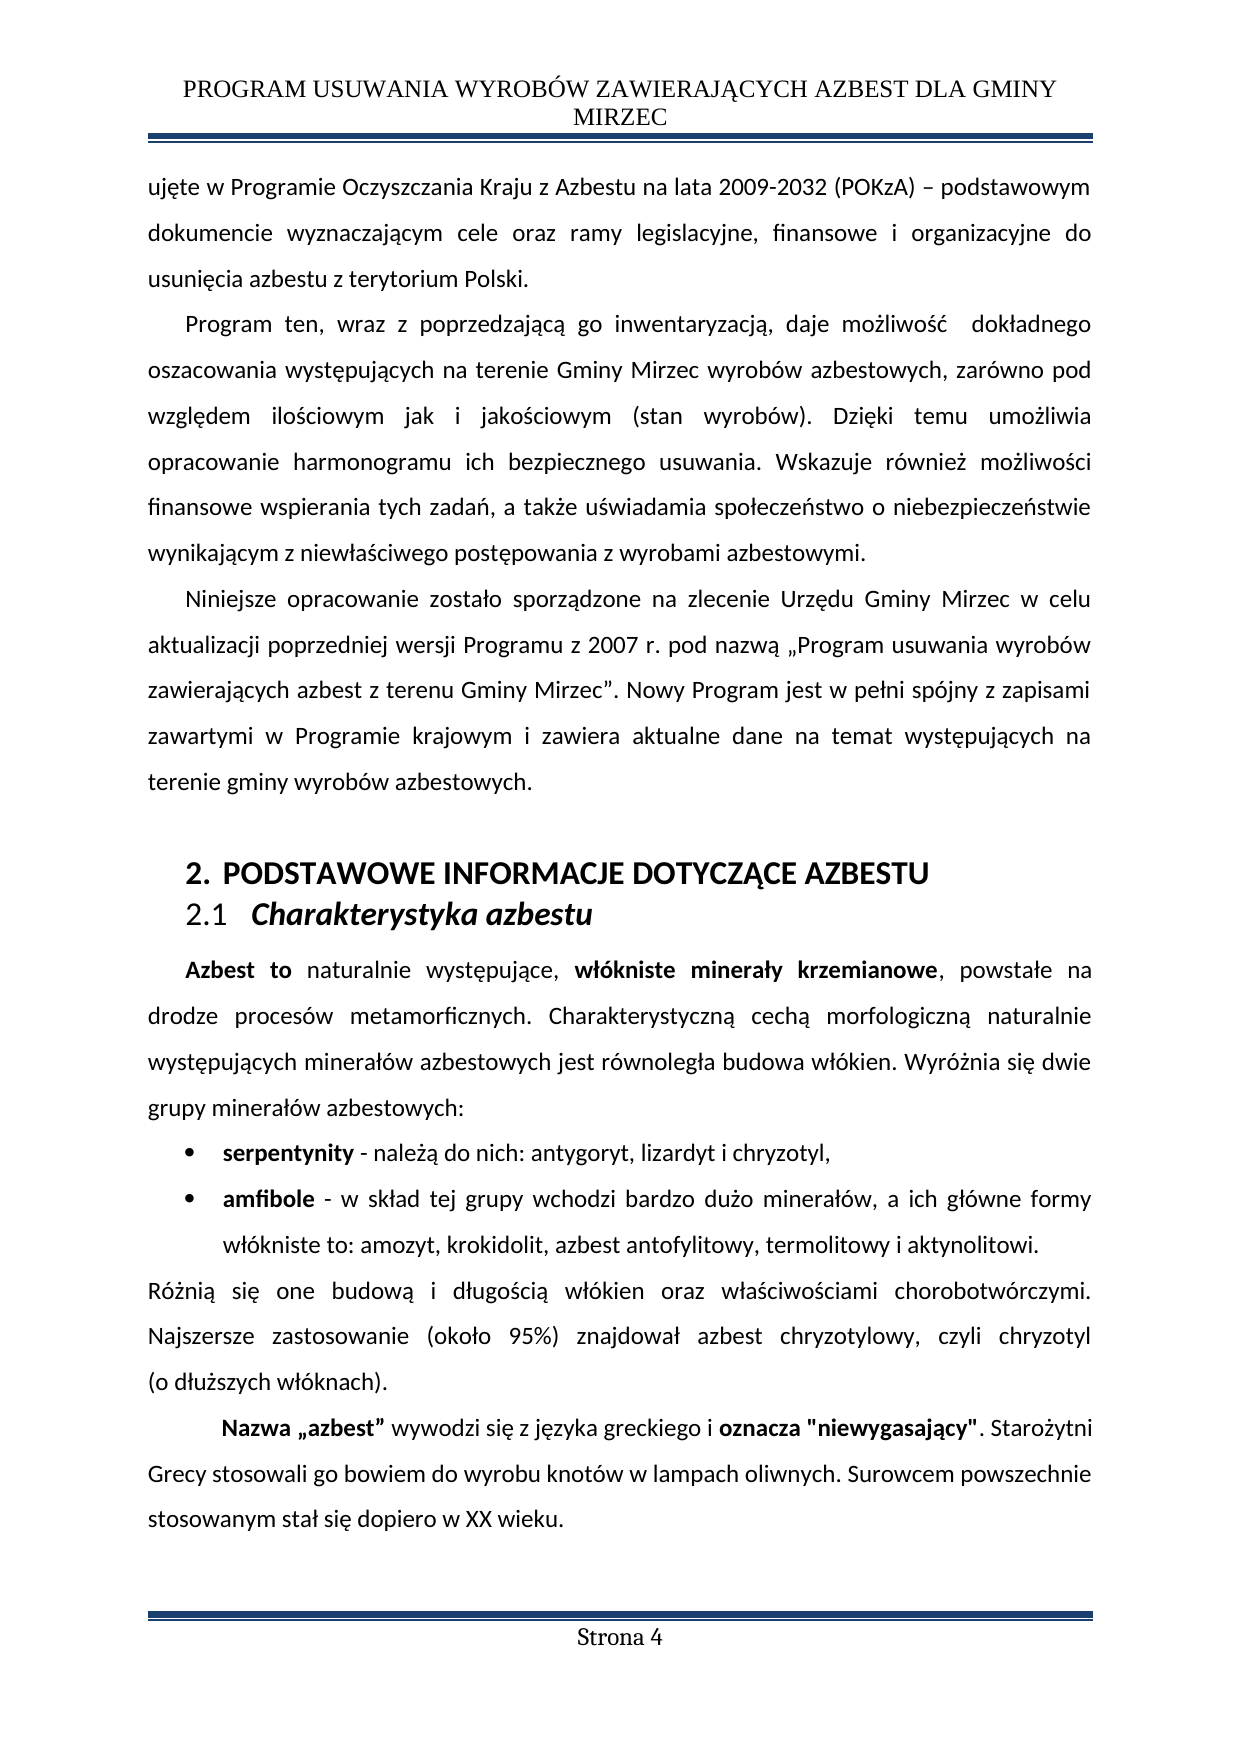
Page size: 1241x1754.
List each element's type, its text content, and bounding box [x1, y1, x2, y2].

subtitle Charakterystyka azbestu [185, 893, 1093, 934]
subtitle PODSTAWOWE INFORMACJE DOTYCZĄCE AZBESTU [185, 852, 1093, 893]
text Różnią się one budową i długością włókien oraz właściwościami chorobotwórczymi. Najszersze zastosowanie (około 95%) znajdował azbest chryzotylowy, czyli chryzotyl (o dłuższych włóknach). [148, 1275, 1093, 1397]
list serpentynity - należą do nich: antygoryt, lizardyt i chryzotyl, [185, 1138, 1093, 1168]
list amfibole - w skład tej grupy wchodzi bardzo dużo minerałów, a ich główne formy włókniste to: amozyt, krokidolit, azbest antofylitowy, termolitowy i aktynolitowi. [185, 1183, 1093, 1259]
text Program ten, wraz z poprzedzającą go inwentaryzacją, daje możliwość dokładnego oszacowania występujących na terenie Gminy Mirzec wyrobów azbestowych, zarówno pod względem ilościowym jak i jakościowym (stan wyrobów). Dzięki temu umożliwia opracowanie harmonogramu ich bezpiecznego usuwania. Wskazuje również możliwości finansowe wspierania tych zadań, a także uświadamia społeczeństwo o niebezpieczeństwie wynikającym z niewłaściwego postępowania z wyrobami azbestowymi. [148, 309, 1093, 568]
text Nazwa „azbest” wywodzi się z języka greckiego i oznacza "niewygasający". Starożytni Grecy stosowali go bowiem do wyrobu knotów w lampach oliwnych. Surowcem powszechnie stosowanym stał się dopiero w XX wieku. [148, 1412, 1093, 1534]
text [148, 171, 1093, 293]
text Niniejsze opracowanie zostało sporządzone na zlecenie Urzędu Gminy Mirzec w celu aktualizacji poprzedniej wersji Programu z 2007 r. pod nazwą „Program usuwania wyrobów zawierających azbest z terenu Gminy Mirzec”. Nowy Program jest w pełni spójny z zapisami zawartymi w Programie krajowym i zawiera aktualne dane na temat występujących na terenie gminy wyrobów azbestowych. [148, 583, 1093, 796]
text Azbest to naturalnie występujące, włókniste minerały krzemianowe, powstałe na drodze procesów metamorficznych. Charakterystyczną cechą morfologiczną naturalnie występujących minerałów azbestowych jest równoległa budowa włókien. Wyróżnia się dwie grupy minerałów azbestowych: [148, 955, 1093, 1122]
